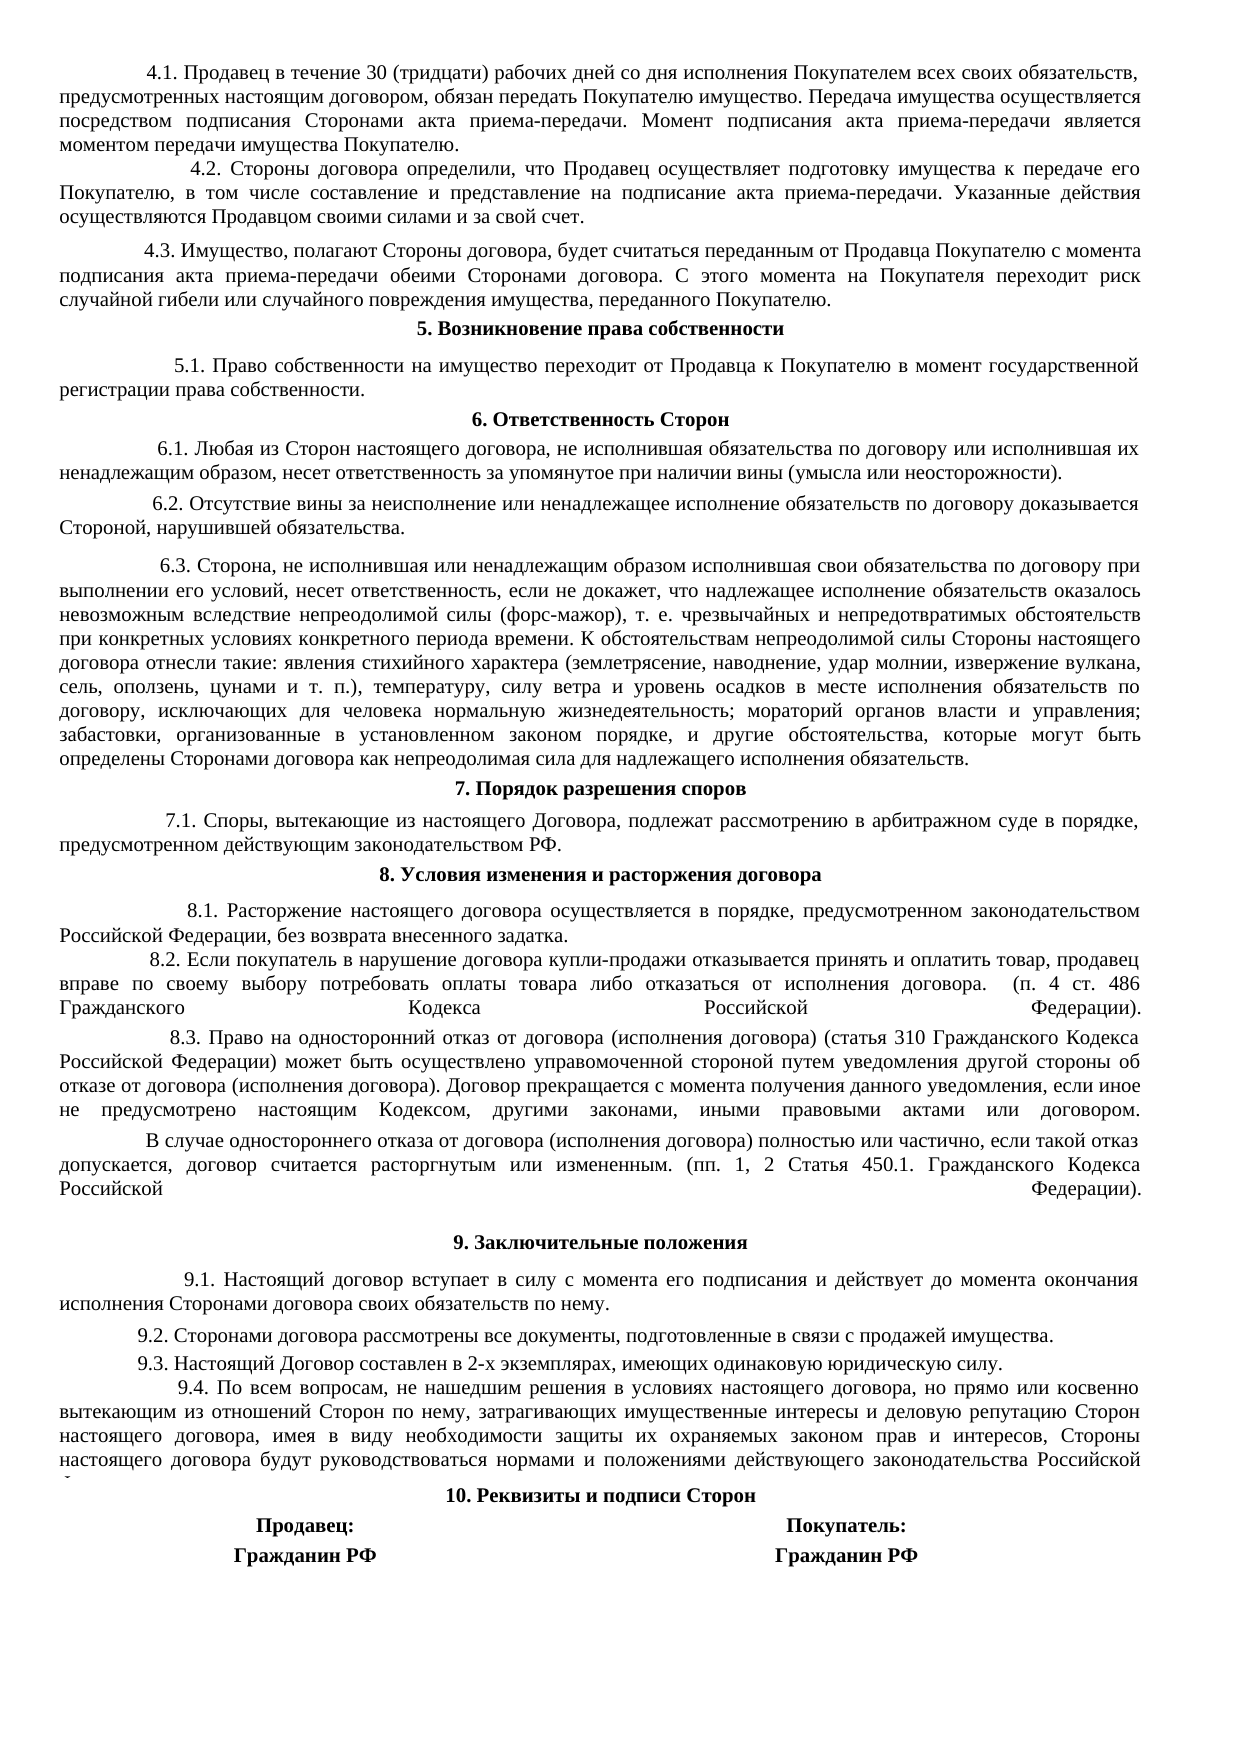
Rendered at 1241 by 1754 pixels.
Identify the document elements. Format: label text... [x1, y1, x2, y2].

table_cell 9.3. Настоящий Договор составлен в 2-х экземплярах, имеющих одинаковую юридическую силу. [59, 1347, 1142, 1375]
table_cell 6.1. Любая из Сторон настоящего договора, не исполнившая обязательства по договору или исполнившая их ненадлежащим образом, несет ответственность за упомянутое при наличии вины (умысла или неосторожности). [59, 431, 1142, 484]
table_cell 4.2. Стороны договора определили, что Продавец осуществляет подготовку имущества к передаче его Покупателю, в том числе составление и представление на подписание акта приема-передачи. Указанные действия осуществляются Продавцом своими силами и за свой счет. [59, 156, 1142, 228]
table_cell 8.1. Расторжение настоящего договора осуществляется в порядке, предусмотренном законодательством Российской Федерации, без возврата внесенного задатка. [59, 886, 1142, 947]
table_cell 6.3. Сторона, не исполнившая или ненадлежащим образом исполнившая свои обязательства по договору при выполнении его условий, несет ответственность, если не докажет, что надлежащее исполнение обязательств оказалось невозможным вследствие непреодолимой силы (форс-мажор), т. е. чрезвычайных и непредотвратимых обстоятельств при конкретных условиях конкретного периода времени. К обстоятельствам непреодолимой силы Стороны настоящего договора отнесли такие: явления стихийного характера (землетрясение, наводнение, удар молнии, извержение вулкана, сель, оползень, цунами и т. п.), температуру, силу ветра и уровень осадков в месте исполнения обязательств по договору, исключающих для человека нормальную жизнедеятельность; мораторий органов власти и управления; забастовки, организованные в установленном законом порядке, и другие обстоятельства, которые могут быть определены Сторонами договора как непреодолимая сила для надлежащего исполнения обязательств. [59, 539, 1142, 770]
table_cell 8.2. Если покупатель в нарушение договора купли-продажи отказывается принять и оплатить товар, продавец вправе по своему выбору потребовать оплаты товара либо отказаться от исполнения договора. (п. 4 ст. 486 Гражданского Кодекса Российской Федерации). [59, 947, 1142, 1025]
table_cell Продавец: [59, 1508, 551, 1537]
table_cell 6.2. Отсутствие вины за неисполнение или ненадлежащее исполнение обязательств по договору доказывается Стороной, нарушившей обязательства. [59, 484, 1142, 539]
table_cell 5.1. Право собственности на имущество переходит от Продавца к Покупателю в момент государственной регистрации права собственности. [59, 340, 1142, 401]
table_cell Гражданин РФ [551, 1537, 1142, 1567]
table_cell 9.4. По всем вопросам, не нашедшим решения в условиях настоящего договора, но прямо или косвенно вытекающим из отношений Сторон по нему, затрагивающих имущественные интересы и деловую репутацию Сторон настоящего договора, имея в виду необходимости защиты их охраняемых законом прав и интересов, Стороны настоящего договора будут руководствоваться нормами и положениями действующего законодательства Российской Федерации. [59, 1375, 1142, 1478]
table_cell Покупатель: [551, 1508, 1142, 1537]
table_cell 4.3. Имущество, полагают Стороны договора, будет считаться переданным от Продавца Покупателю с момента подписания акта приема-передачи обеими Сторонами договора. С этого момента на Покупателя переходит риск случайной гибели или случайного повреждения имущества, переданного Покупателю. [59, 228, 1142, 311]
table_cell 7.1. Споры, вытекающие из настоящего Договора, подлежат рассмотрению в арбитражном суде в порядке, предусмотренном действующим законодательством РФ. [59, 800, 1142, 856]
table_cell Гражданин РФ [59, 1537, 551, 1567]
table_cell 7. Порядок разрешения споров [59, 770, 1142, 800]
table_cell 6. Ответственность Сторон [59, 401, 1142, 431]
table_cell 9.2. Сторонами договора рассмотрены все документы, подготовленные в связи с продажей имущества. [59, 1315, 1142, 1347]
table_cell 8.3. Право на односторонний отказ от договора (исполнения договора) (статья 310 Гражданского Кодекса Российской Федерации) может быть осуществлено управомоченной стороной путем уведомления другой стороны об отказе от договора (исполнения договора). Договор прекращается с момента получения данного уведомления, если иное не предусмотрено настоящим Кодексом, другими законами, иными правовыми актами или договором. [59, 1025, 1142, 1128]
table_cell 4.1. Продавец в течение 30 (тридцати) рабочих дней со дня исполнения Покупателем всех своих обязательств, предусмотренных настоящим договором, обязан передать Покупателю имущество. Передача имущества осуществляется посредством подписания Сторонами акта приема-передачи. Момент подписания акта приема-передачи является моментом передачи имущества Покупателю. [59, 59, 1142, 156]
table_cell В случае одностороннего отказа от договора (исполнения договора) полностью или частично, если такой отказ допускается, договор считается расторгнутым или измененным. (пп. 1, 2 Статья 450.1. Гражданского Кодекса Российской Федерации). [59, 1128, 1142, 1225]
table_cell 9.1. Настоящий договор вступает в силу с момента его подписания и действует до момента окончания исполнения Сторонами договора своих обязательств по нему. [59, 1254, 1142, 1315]
table_cell 8. Условия изменения и расторжения договора [59, 856, 1142, 886]
table_cell 10. Реквизиты и подписи Сторон [59, 1478, 1142, 1507]
table_cell 9. Заключительные положения [59, 1225, 1142, 1254]
table_cell 5. Возникновение права собственности [59, 311, 1142, 340]
